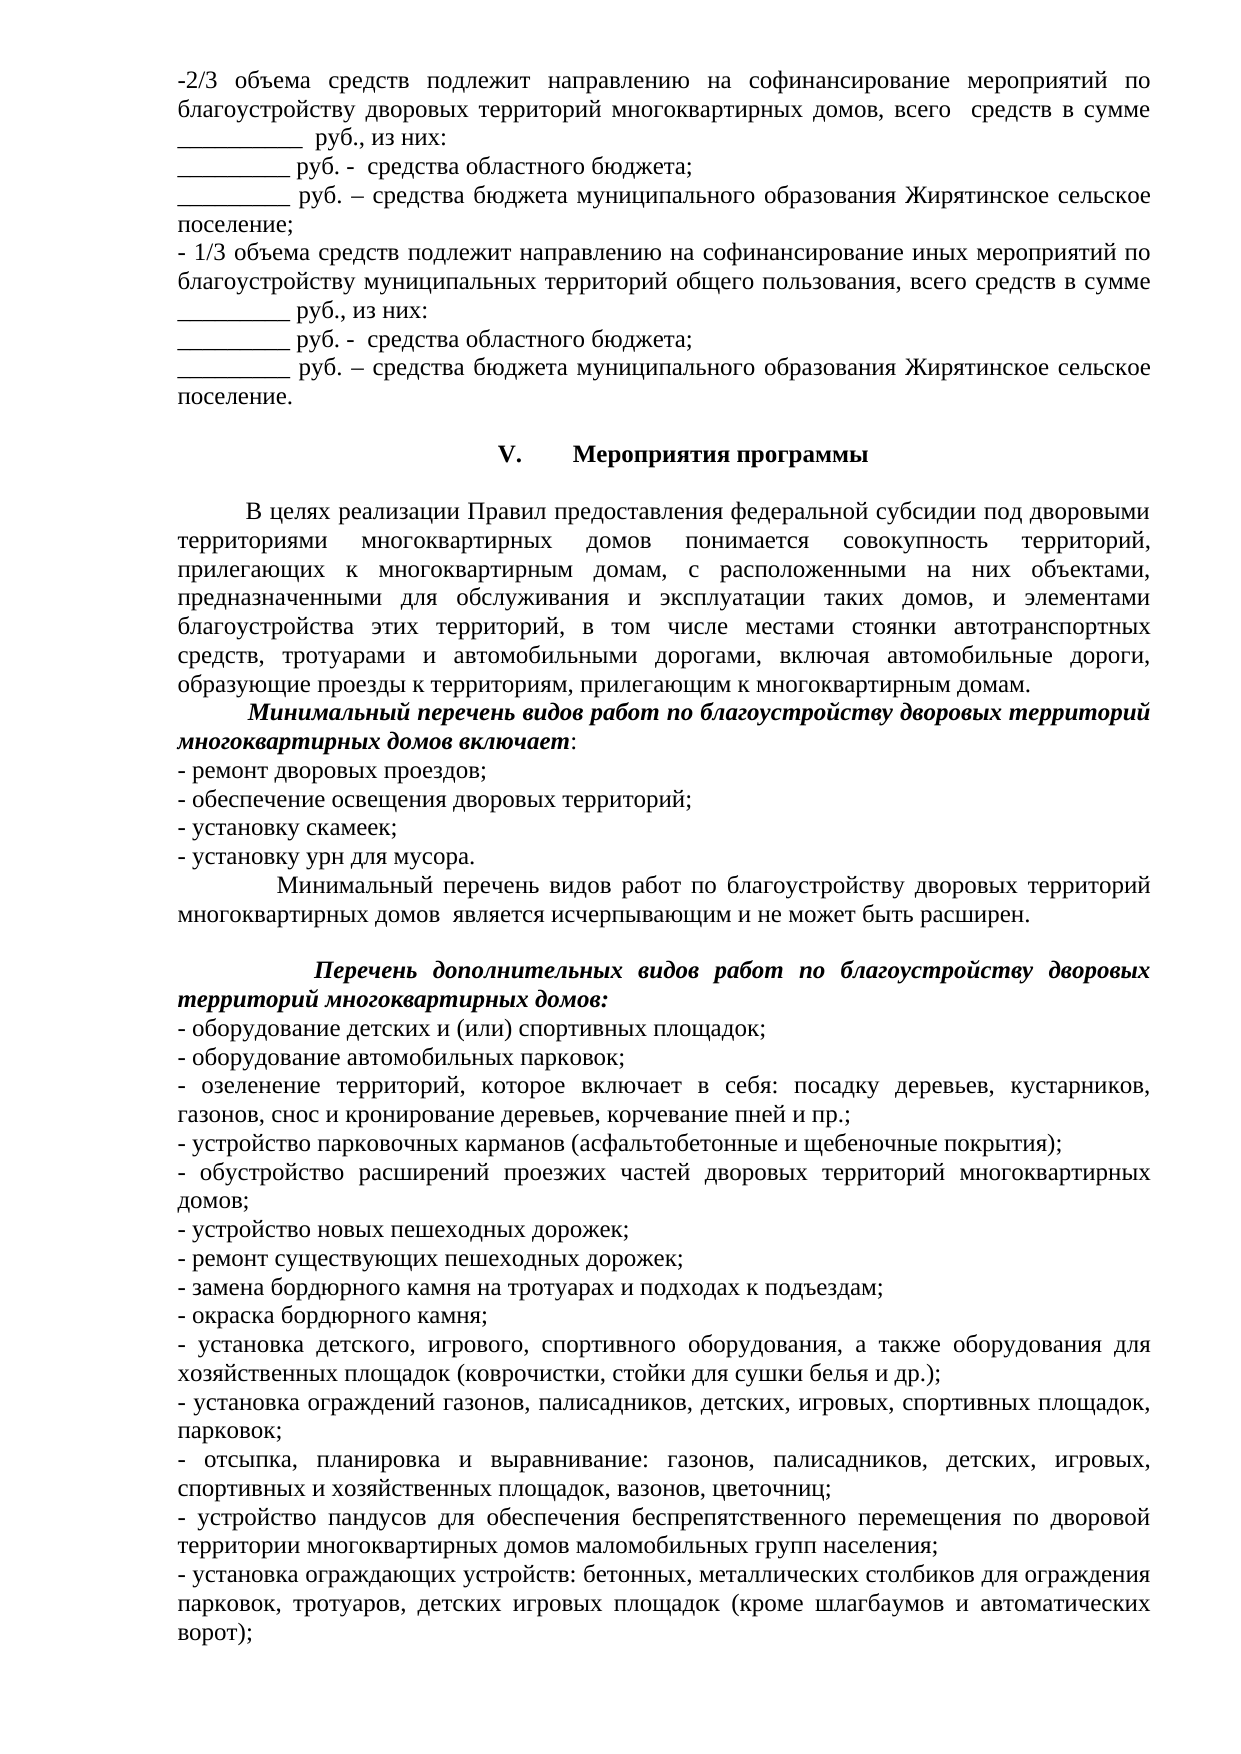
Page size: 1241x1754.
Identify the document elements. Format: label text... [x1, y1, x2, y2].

text - ремонт дворовых проездов; [177, 755, 1152, 784]
text _________ руб. – средства бюджета муниципального образования Жирятинское сельское поселение. [177, 352, 1152, 410]
text - окраска бордюрного камня; [177, 1301, 1152, 1329]
text - устройство пандусов для обеспечения беспрепятственного перемещения по дворовой территории многоквартирных домов маломобильных групп населения; [177, 1502, 1152, 1559]
text - замена бордюрного камня на тротуарах и подходах к подъездам; [177, 1272, 1152, 1301]
text - устройство новых пешеходных дорожек; [177, 1214, 1152, 1243]
text - установка ограждений газонов, палисадников, детских, игровых, спортивных площадок, парковок; [177, 1387, 1152, 1444]
text Перечень дополнительных видов работ по благоустройству дворовых территорий многоквартирных домов: [177, 956, 1152, 1013]
text Минимальный перечень видов работ по благоустройству дворовых территорий многоквартирных домов включает: [177, 697, 1152, 755]
text - устройство парковочных карманов (асфальтобетонные и щебеночные покрытия); [177, 1128, 1152, 1157]
text Минимальный перечень видов работ по благоустройству дворовых территорий многоквартирных домов является исчерпывающим и не может быть расширен. [177, 870, 1152, 927]
text _________ руб. - средства областного бюджета; [177, 324, 1152, 352]
text - оборудование автомобильных парковок; [177, 1042, 1152, 1071]
text - установку урн для мусора. [177, 841, 1152, 870]
text _________ руб. – средства бюджета муниципального образования Жирятинское сельское поселение; [177, 180, 1152, 237]
text В целях реализации Правил предоставления федеральной субсидии под дворовыми территориями многоквартирных домов понимается совокупность территорий, прилегающих к многоквартирным домам, с расположенными на них объектами, предназначенными для обслуживания и эксплуатации таких домов, и элементами благоустройства этих территорий, в том числе местами стоянки автотранспортных средств, тротуарами и автомобильными дорогами, включая автомобильные дороги, образующие проезды к территориям, прилегающим к многоквартирным домам. [177, 496, 1152, 697]
text - ремонт существующих пешеходных дорожек; [177, 1243, 1152, 1272]
text - установка ограждающих устройств: бетонных, металлических столбиков для ограждения парковок, тротуаров, детских игровых площадок (кроме шлагбаумов и автоматических ворот); [177, 1559, 1152, 1646]
text - установка детского, игрового, спортивного оборудования, а также оборудования для хозяйственных площадок (коврочистки, стойки для сушки белья и др.); [177, 1329, 1152, 1387]
text - установку скамеек; [177, 812, 1152, 841]
text - отсыпка, планировка и выравнивание: газонов, палисадников, детских, игровых, спортивных и хозяйственных площадок, вазонов, цветочниц; [177, 1444, 1152, 1502]
text - озеленение территорий, которое включает в себя: посадку деревьев, кустарников, газонов, снос и кронирование деревьев, корчевание пней и пр.; [177, 1071, 1152, 1128]
list Мероприятия программы [215, 439, 1152, 467]
text - обеспечение освещения дворовых территорий; [177, 784, 1152, 812]
text - оборудование детских и (или) спортивных площадок; [177, 1013, 1152, 1042]
text - 1/3 объема средств подлежит направлению на софинансирование иных мероприятий по благоустройству муниципальных территорий общего пользования, всего средств в сумме _________ руб., из них: [177, 237, 1152, 324]
text -2/3 объема средств подлежит направлению на софинансирование мероприятий по благоустройству дворовых территорий многоквартирных домов, всего средств в сумме __________ руб., из них: [177, 65, 1152, 151]
text - обустройство расширений проезжих частей дворовых территорий многоквартирных домов; [177, 1157, 1152, 1214]
text _________ руб. - средства областного бюджета; [177, 151, 1152, 180]
